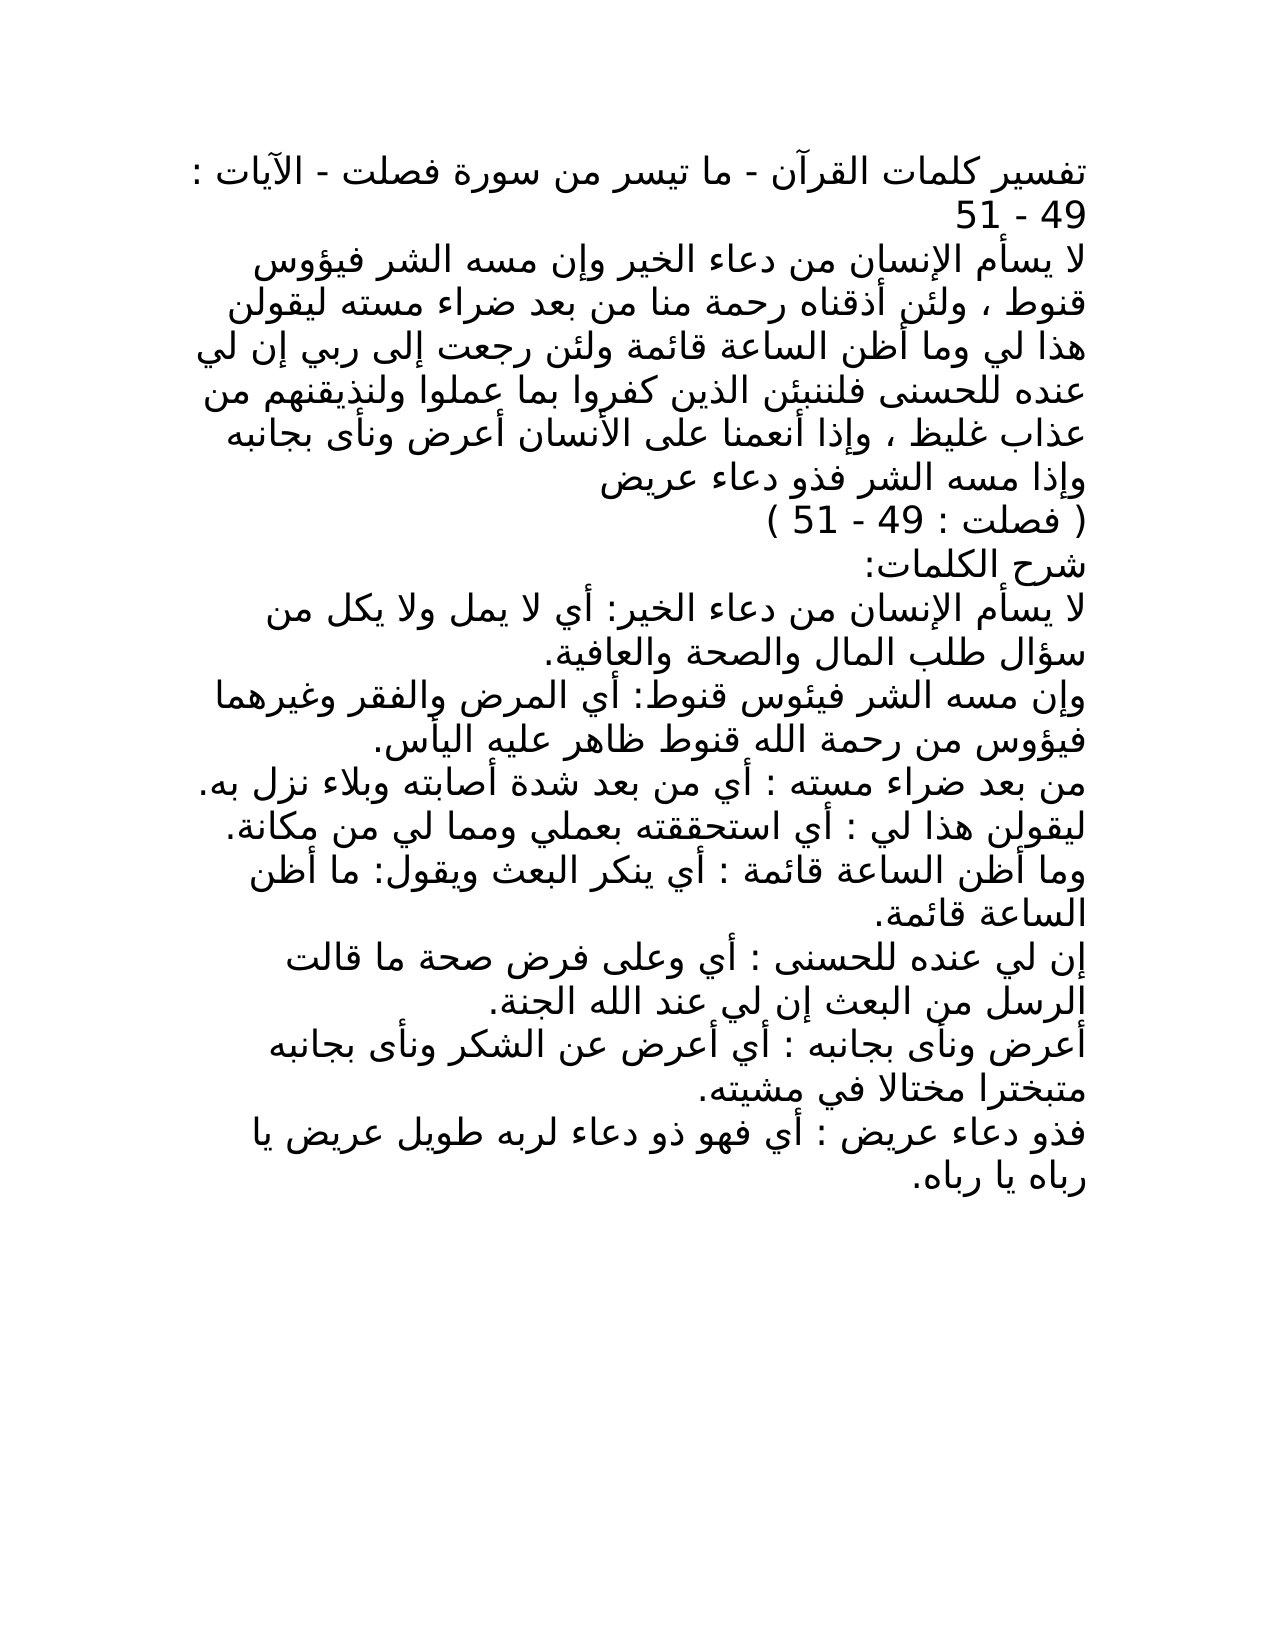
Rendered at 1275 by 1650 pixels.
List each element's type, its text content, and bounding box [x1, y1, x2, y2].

text فذو دعاء عريض : أي فهو ذو دعاء لربه طويل عريض يا رباه يا رباه. [187, 1110, 1087, 1197]
text لا يسأم الإنسان من دعاء الخير: أي لا يمل ولا يكل من سؤال طلب المال والصحة والعافية. [187, 586, 1087, 674]
text وإن مسه الشر فيئوس قنوط: أي المرض والفقر وغيرهما فيؤوس من رحمة الله قنوط ظاهر عليه اليأس. [187, 674, 1087, 761]
text ليقولن هذا لي : أي استحققته بعملي ومما لي من مكانة. [187, 805, 1087, 848]
text لا يسأم الإنسان من دعاء الخير وإن مسه الشر فيؤوس قنوط ، ولئن أذقناه رحمة منا من بعد ضراء مسته ليقولن هذا لي وما أظن الساعة قائمة ولئن رجعت إلى ربي إن لي عنده للحسنى فلننبئن الذين كفروا بما عملوا ولنذيقنهم من عذاب غليظ ، وإذا أنعمنا على الأنسان أعرض ونأى بجانبه وإذا مسه الشر فذو دعاء عريض [187, 237, 1087, 499]
text إن لي عنده للحسنى : أي وعلى فرض صحة ما قالت الرسل من البعث إن لي عند الله الجنة. [187, 936, 1087, 1023]
text أعرض ونأى بجانبه : أي أعرض عن الشكر ونأى بجانبه متبخترا مختالا في مشيته. [187, 1023, 1087, 1110]
text ( فصلت : 49 - 51 ) [187, 499, 1087, 543]
text شرح الكلمات: [187, 543, 1087, 586]
text من بعد ضراء مسته : أي من بعد شدة أصابته وبلاء نزل به. [187, 761, 1087, 805]
text وما أظن الساعة قائمة : أي ينكر البعث ويقول: ما أظن الساعة قائمة. [187, 848, 1087, 936]
text تفسير كلمات القرآن - ما تيسر من سورة فصلت - الآيات : 49 - 51 [187, 150, 1087, 237]
